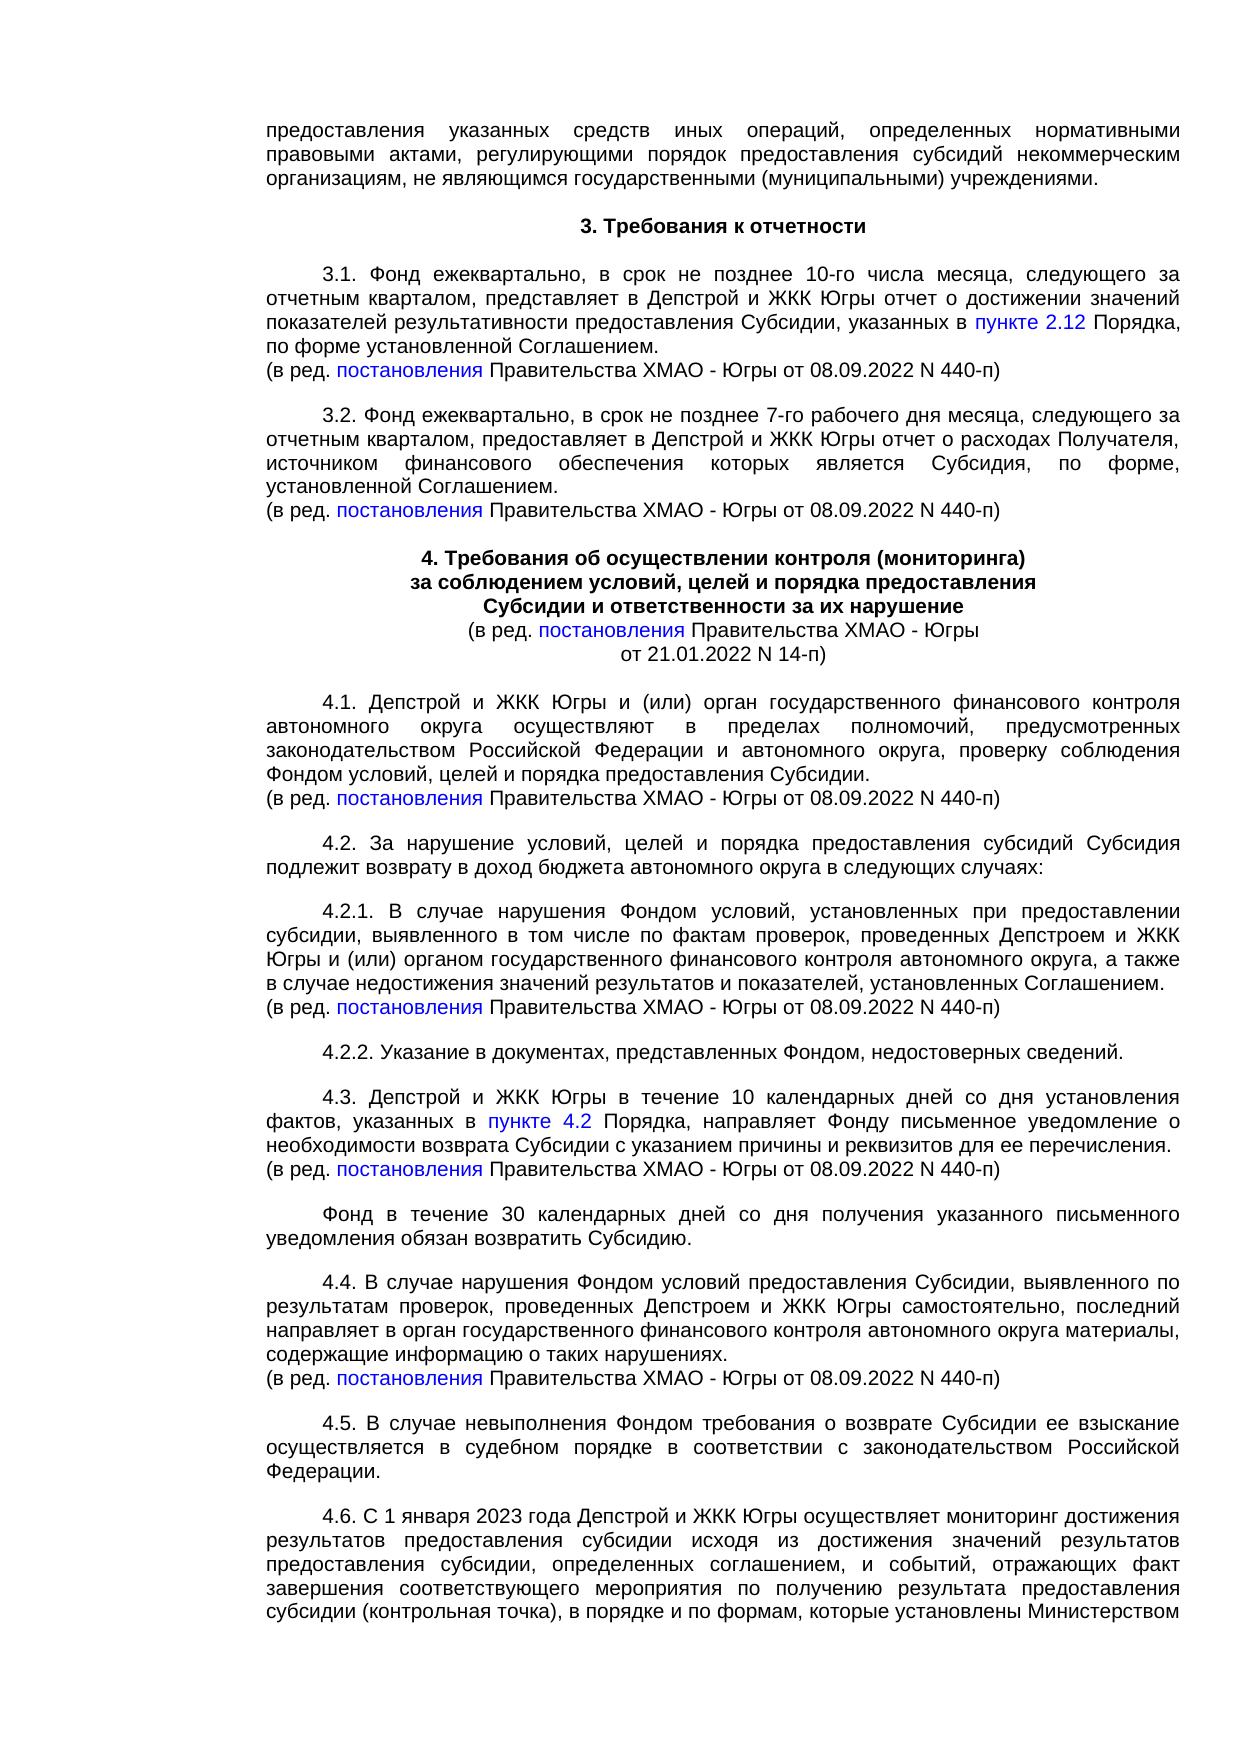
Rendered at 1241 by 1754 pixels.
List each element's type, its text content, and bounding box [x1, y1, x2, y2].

text 4.4. В случае нарушения Фондом условий предоставления Субсидии, выявленного по результатам проверок, проведенных Депстроем и ЖКК Югры самостоятельно, последний направляет в орган государственного финансового контроля автономного округа материалы, содержащие информацию о таких нарушениях. [266, 1270, 1181, 1366]
title за соблюдением условий, целей и порядка предоставления [266, 570, 1181, 594]
text 4.3. Депстрой и ЖКК Югры в течение 10 календарных дней со дня установления фактов, указанных в пункте 4.2 Порядка, направляет Фонду письменное уведомление о необходимости возврата Субсидии с указанием причины и реквизитов для ее перечисления. [266, 1085, 1181, 1157]
text (в ред. постановления Правительства ХМАО - Югры от 08.09.2022 N 440-п) [266, 786, 1181, 810]
text 4.2.2. Указание в документах, представленных Фондом, недостоверных сведений. [266, 1040, 1181, 1064]
text 4.5. В случае невыполнения Фондом требования о возврате Субсидии ее взыскание осуществляется в судебном порядке в соответствии с законодательством Российской Федерации. [266, 1411, 1181, 1483]
text (в ред. постановления Правительства ХМАО - Югры от 08.09.2022 N 440-п) [266, 358, 1181, 382]
text 4.2. За нарушение условий, целей и порядка предоставления субсидий Субсидия подлежит возврату в доход бюджета автономного округа в следующих случаях: [266, 831, 1181, 878]
text Фонд в течение 30 календарных дней со дня получения указанного письменного уведомления обязан возвратить Субсидию. [266, 1201, 1181, 1249]
text (в ред. постановления Правительства ХМАО - Югры от 08.09.2022 N 440-п) [266, 498, 1181, 522]
text от 21.01.2022 N 14-п) [266, 642, 1181, 666]
text (в ред. постановления Правительства ХМАО - Югры от 08.09.2022 N 440-п) [266, 1157, 1181, 1181]
title Субсидии и ответственности за их нарушение [266, 594, 1181, 618]
text 3.2. Фонд ежеквартально, в срок не позднее 7-го рабочего дня месяца, следующего за отчетным кварталом, предоставляет в Депстрой и ЖКК Югры отчет о расходах Получателя, источником финансового обеспечения которых является Субсидия, по форме, установленной Соглашением. [266, 402, 1181, 498]
text 3.1. Фонд ежеквартально, в срок не позднее 10-го числа месяца, следующего за отчетным кварталом, представляет в Депстрой и ЖКК Югры отчет о достижении значений показателей результативности предоставления Субсидии, указанных в пункте 2.12 Порядка, по форме установленной Соглашением. [266, 262, 1181, 358]
text (в ред. постановления Правительства ХМАО - Югры от 08.09.2022 N 440-п) [266, 1366, 1181, 1390]
text 4.2.1. В случае нарушения Фондом условий, установленных при предоставлении субсидии, выявленного в том числе по фактам проверок, проведенных Депстроем и ЖКК Югры и (или) органом государственного финансового контроля автономного округа, а также в случае недостижения значений результатов и показателей, установленных Соглашением. [266, 899, 1181, 995]
text (в ред. постановления Правительства ХМАО - Югры [266, 618, 1181, 642]
title 4. Требования об осуществлении контроля (мониторинга) [266, 546, 1181, 570]
title 3. Требования к отчетности [266, 214, 1181, 238]
text 4.1. Депстрой и ЖКК Югры и (или) орган государственного финансового контроля автономного округа осуществляют в пределах полномочий, предусмотренных законодательством Российской Федерации и автономного округа, проверку соблюдения Фондом условий, целей и порядка предоставления Субсидии. [266, 690, 1181, 786]
text (в ред. постановления Правительства ХМАО - Югры от 08.09.2022 N 440-п) [266, 995, 1181, 1019]
